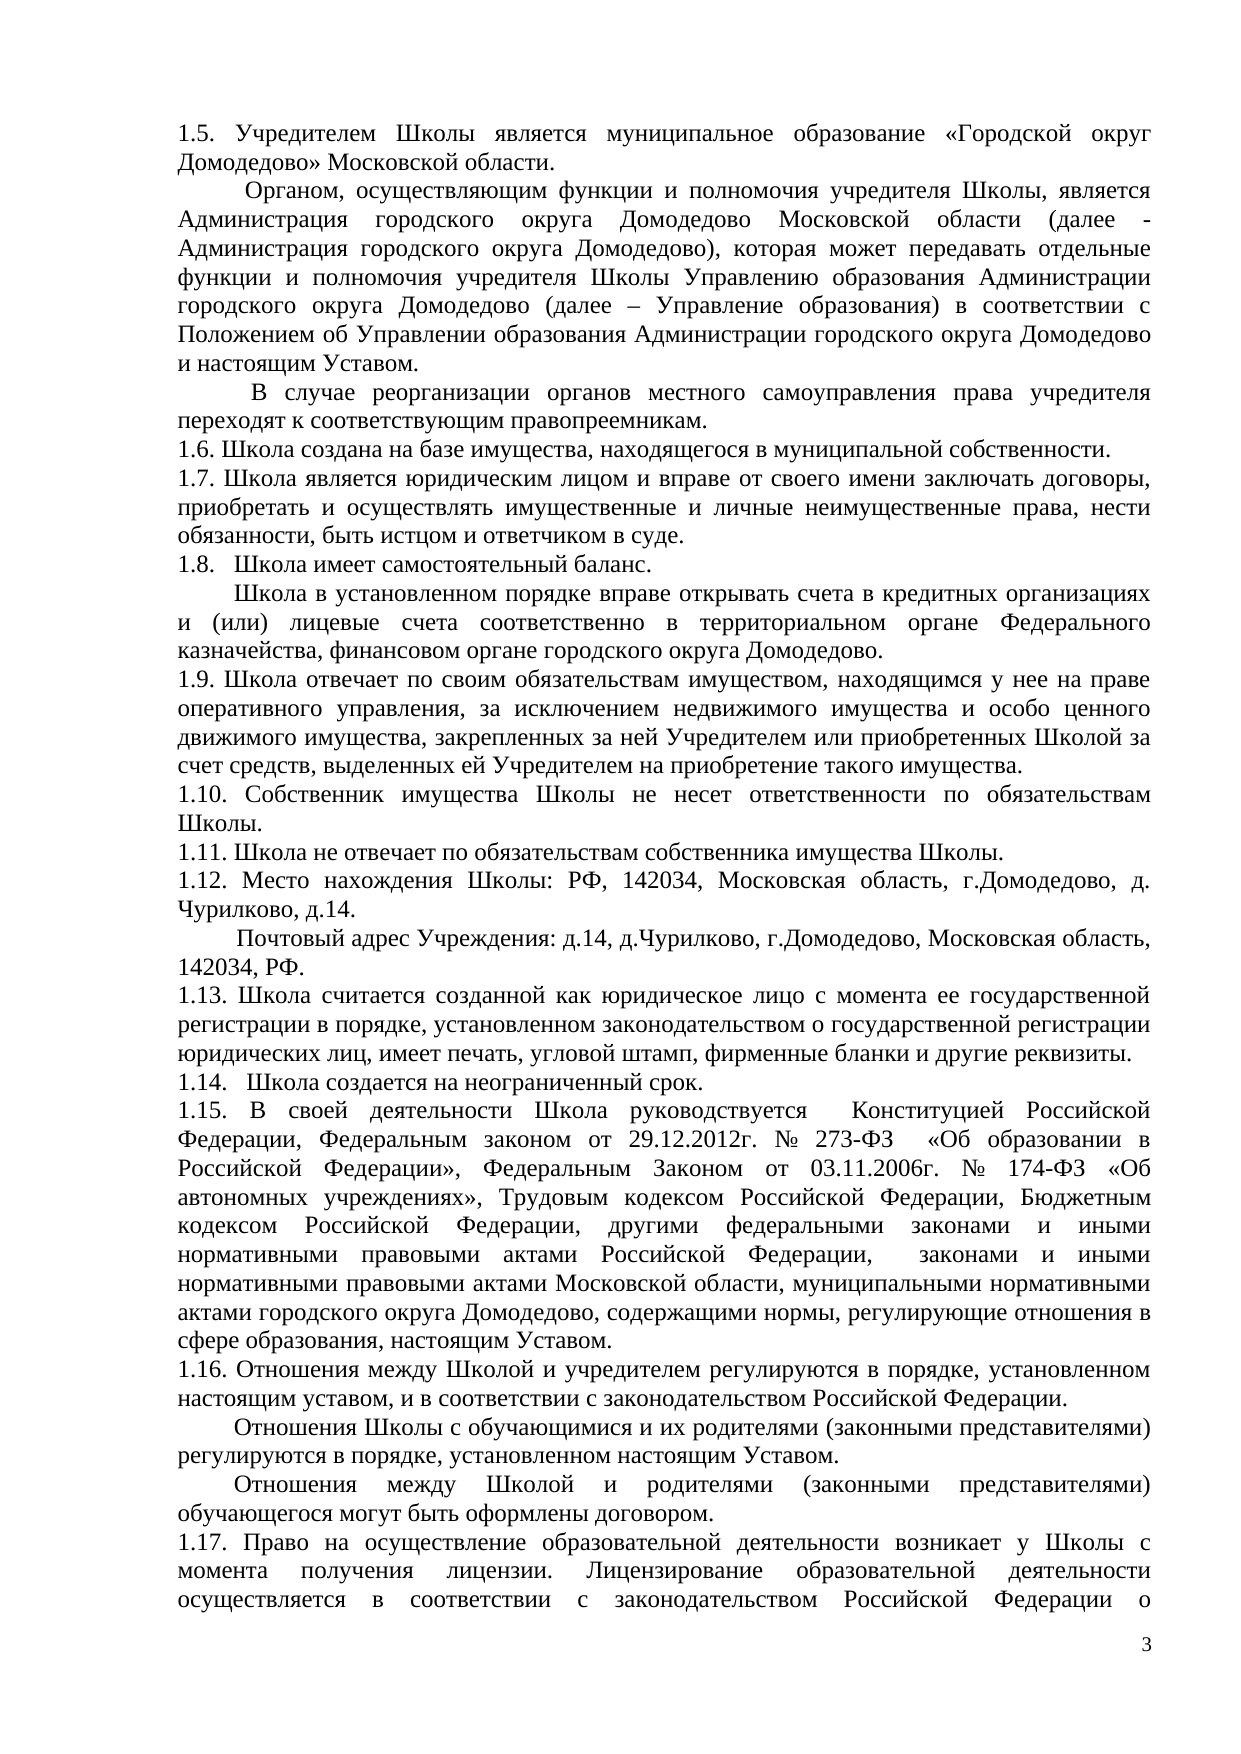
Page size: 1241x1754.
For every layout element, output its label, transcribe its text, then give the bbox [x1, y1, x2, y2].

list 1.12. Место нахождения Школы: РФ, 142034, Московская область, г.Домодедово, д. Чурилково, д.14. [177, 866, 1152, 923]
list 1.11. Школа не отвечает по обязательствам собственника имущества Школы. [177, 837, 1152, 866]
list 1.9. Школа отвечает по своим обязательствам имуществом, находящимся у нее на праве оперативного управления, за исключением недвижимого имущества и особо ценного движимого имущества, закрепленных за ней Учредителем или приобретенных Школой за счет средств, выделенных ей Учредителем на приобретение такого имущества. [177, 664, 1152, 779]
list 1.14. Школа создается на неограниченный срок. [177, 1067, 1152, 1096]
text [177, 1527, 1152, 1613]
list Почтовый адрес Учреждения: д.14, д.Чурилково, г.Домодедово, Московская область, 142034, РФ. [177, 923, 1152, 981]
list 1.16. Отношения между Школой и учредителем регулируются в порядке, установленном настоящим уставом, и в соответствии с законодательством Российской Федерации. [177, 1354, 1152, 1412]
list 1.13. Школа считается созданной как юридическое лицо с момента ее государственной регистрации в порядке, установленном законодательством о государственной регистрации юридических лиц, имеет печать, угловой штамп, фирменные бланки и другие реквизиты. [177, 981, 1152, 1067]
list Школа в установленном порядке вправе открывать счета в кредитных организациях и (или) лицевые счета соответственно в территориальном органе Федерального казначейства, финансовом органе городского округа Домодедово. [177, 578, 1152, 664]
list 1.7. Школа является юридическим лицом и вправе от своего имени заключать договоры, приобретать и осуществлять имущественные и личные неимущественные права, нести обязанности, быть истцом и ответчиком в суде. [177, 463, 1152, 549]
list 1.5. Учредителем Школы является муниципальное образование «Городской округ Домодедово» Московской области. [177, 118, 1152, 176]
list Отношения Школы с обучающимися и их родителями (законными представителями) регулируются в порядке, установленном настоящим Уставом. [177, 1412, 1152, 1469]
list В случае реорганизации органов местного самоуправления права учредителя переходят к соответствующим правопреемникам. [177, 377, 1152, 434]
list 1.8. Школа имеет самостоятельный баланс. [177, 549, 1152, 578]
list Отношения между Школой и родителями (законными представителями) обучающегося могут быть оформлены договором. [177, 1469, 1152, 1527]
list 1.10. Собственник имущества Школы не несет ответственности по обязательствам Школы. [177, 779, 1152, 837]
list 1.6. Школа создана на базе имущества, находящегося в муниципальной собственности. [177, 434, 1152, 463]
list Органом, осуществляющим функции и полномочия учредителя Школы, является Администрация городского округа Домодедово Московской области (далее - Администрация городского округа Домодедово), которая может передавать отдельные функции и полномочия учредителя Школы Управлению образования Администрации городского округа Домодедово (далее – Управление образования) в соответствии с Положением об Управлении образования Администрации городского округа Домодедово и настоящим Уставом. [177, 176, 1152, 377]
text 1.15. В своей деятельности Школа руководствуется Конституцией Российской Федерации, Федеральным законом от 29.12.2012г. № 273-ФЗ «Об образовании в Российской Федерации», Федеральным Законом от 03.11.2006г. № 174-ФЗ «Об автономных учреждениях», Трудовым кодексом Российской Федерации, Бюджетным кодексом Российской Федерации, другими федеральными законами и иными нормативными правовыми актами Российской Федерации, законами и иными нормативными правовыми актами Московской области, муниципальными нормативными актами городского округа Домодедово, содержащими нормы, регулирующие отношения в сфере образования, настоящим Уставом. [177, 1096, 1152, 1354]
